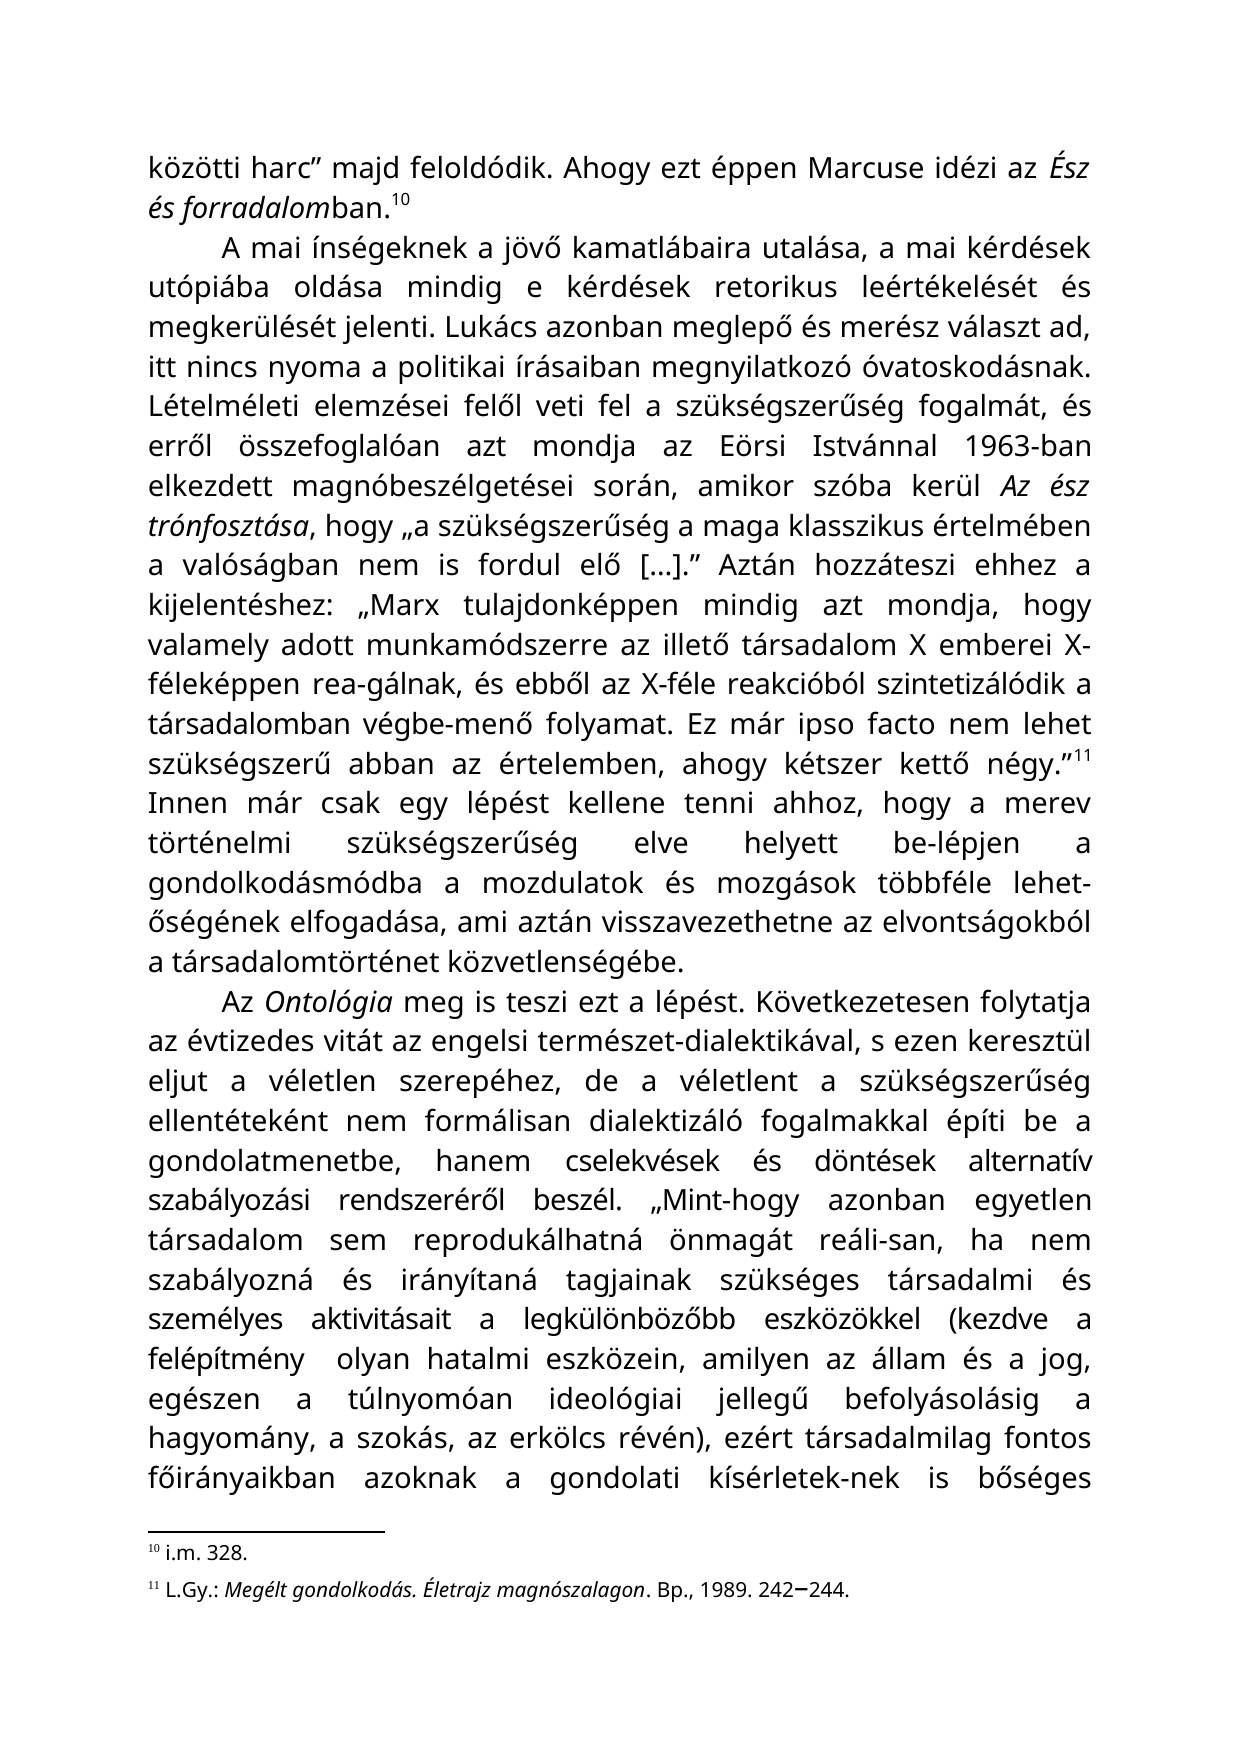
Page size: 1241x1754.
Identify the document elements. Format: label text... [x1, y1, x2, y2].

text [148, 148, 1093, 227]
text A mai ínségeknek a jövő kamatlábaira utalása, a mai kérdések utópiába oldása mindig e kérdések retorikus leértékelését és megkerülését jelenti. Lukács azonban meglepő és merész választ ad, itt nincs nyoma a politikai írásaiban megnyilatkozó óvatoskodásnak. Lételméleti elemzései felől veti fel a szükségszerűség fogalmát, és erről összefoglalóan azt mondja az Eörsi Istvánnal 1963-ban elkezdett magnóbeszélgetései során, amikor szóba kerül Az ész trónfosztása, hogy „a szükségszerűség a maga klasszikus értelmében a valóságban nem is fordul elő […].” Aztán hozzáteszi ehhez a kijelentéshez: „Marx tulajdonképpen mindig azt mondja, hogy valamely adott munkamódszerre az illető társadalom X emberei X-féleképpen rea-gálnak, és ebből az X-féle reakcióból szintetizálódik a társadalomban végbe-menő folyamat. Ez már ipso facto nem lehet szükségszerű abban az értelemben, ahogy kétszer kettő négy.” Innen már csak egy lépést kellene tenni ahhoz, hogy a merev történelmi szükségszerűség elve helyett be-lépjen a gondolkodásmódba a mozdulatok és mozgások többféle lehet-őségének elfogadása, ami aztán visszavezethetne az elvontságokból a társadalomtörténet közvetlenségébe. [148, 227, 1093, 981]
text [148, 981, 1093, 1497]
